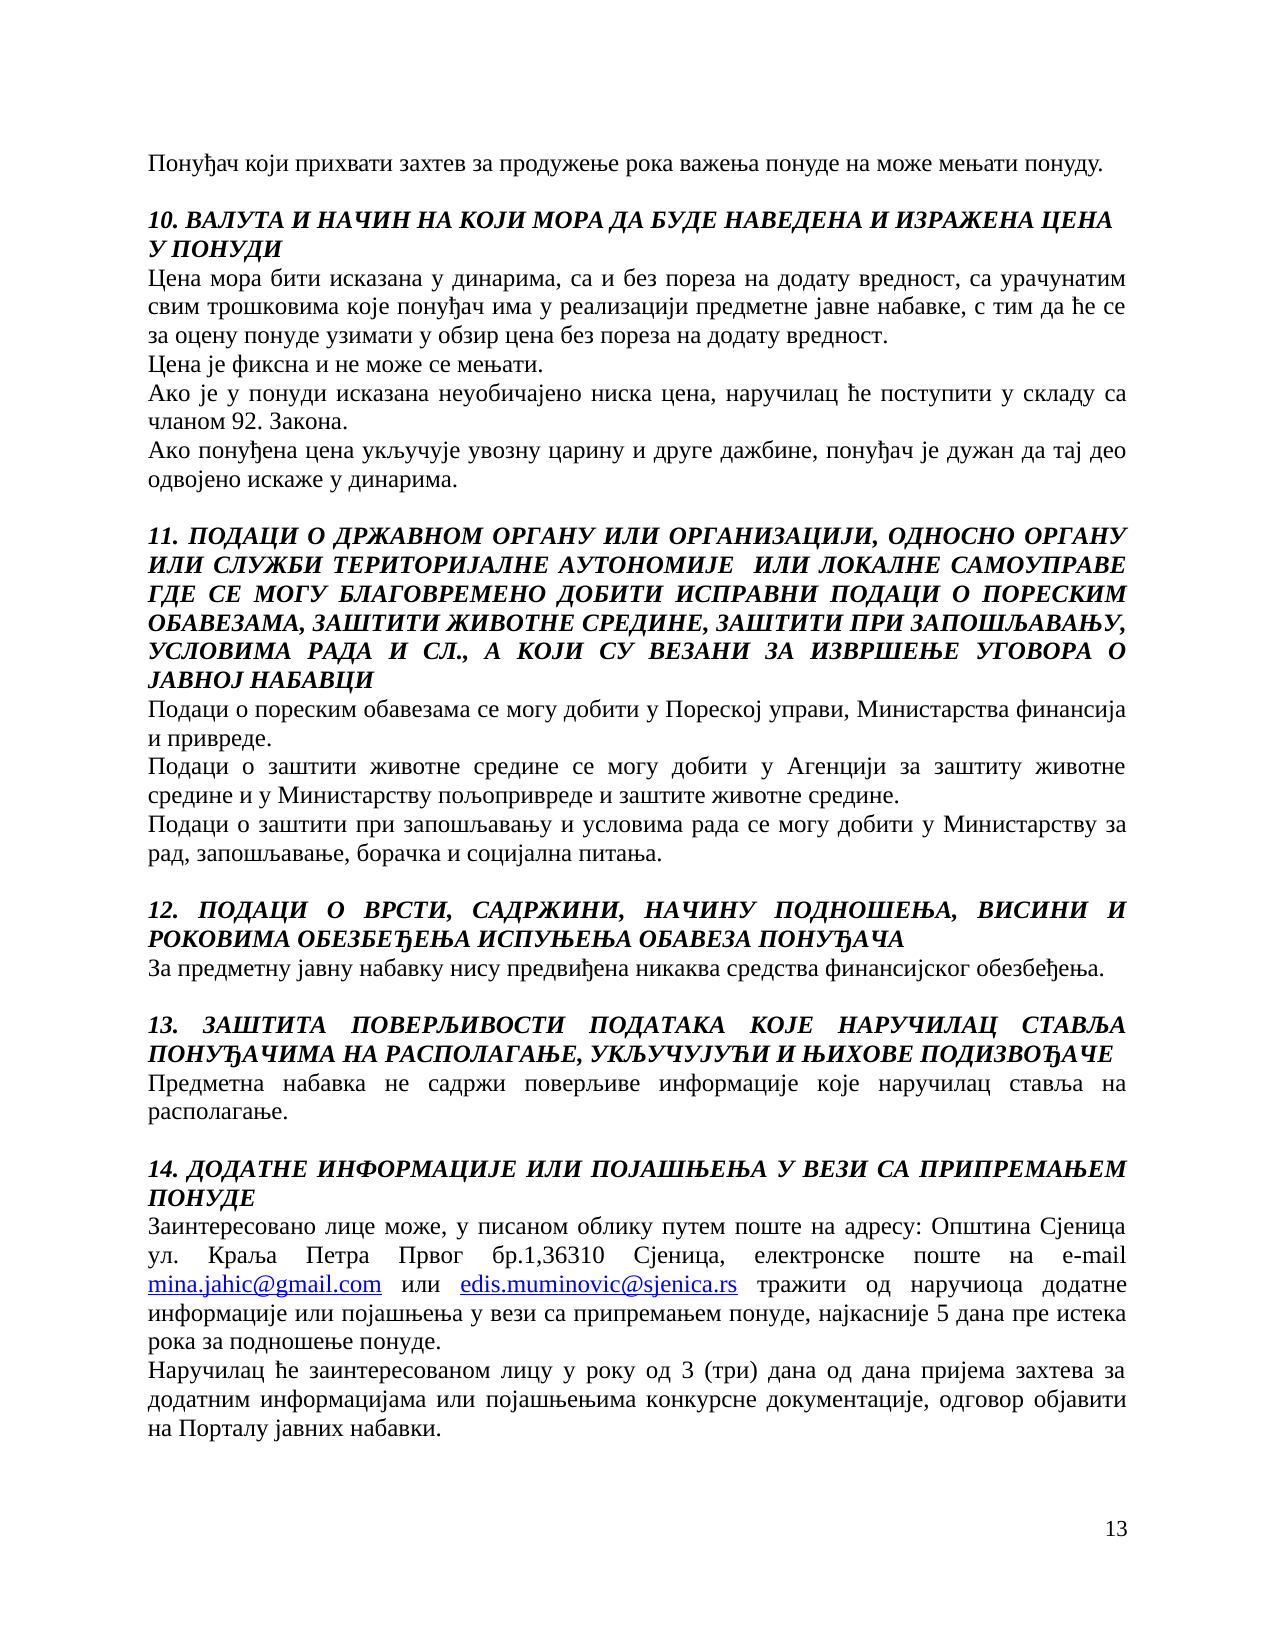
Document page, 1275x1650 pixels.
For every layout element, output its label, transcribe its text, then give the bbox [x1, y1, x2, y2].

text Цена је фиксна и не може се мењати. [148, 349, 1127, 378]
text Наручилац ће заинтересованом лицу у року од 3 (три) дана од дана пријема захтева за додатним информацијама или појашњењима конкурсне документације, одговор објавити на Порталу јавних набавки. [148, 1355, 1127, 1441]
text 13. ЗАШТИТА ПОВЕРЉИВОСТИ ПОДАТАКА КОЈЕ НАРУЧИЛАЦ СТАВЉА ПОНУЂАЧИМА НА РАСПОЛАГАЊЕ, УКЉУЧУЈУЋИ И ЊИХОВЕ ПОДИЗВОЂАЧЕ [148, 1010, 1127, 1068]
text Ако понуђена цена укључује увозну царину и друге дажбине, понуђач је дужан да тај део одвојено искаже у динарима. [148, 435, 1127, 493]
text Цена мора бити исказана у динарима, са и без пореза на додату вредност, са урачунатим свим трошковима које понуђач има у реализацији предметне јавне набавке, с тим да ће се за оцену понуде узимати у обзир цена без пореза на додату вредност. [148, 263, 1127, 349]
text Заинтересовано лице може, у писаном облику путем поште на адресу: Општина Сјеница ул. Краља Петра Првог бр.1,36310 Сјеница, електронске поште на e-mail mina.jahic@gmail.com или edis.muminovic@sjenica.rs тражити од наручиоца додатне информације или појашњења у вези са припремањем понуде, најкасније 5 дана пре истека рока за подношење понуде. [148, 1211, 1127, 1355]
text Предметна набавка не садржи поверљиве информације које наручилац ставља на располагање. [148, 1068, 1127, 1125]
text Подаци о пореским обавезама се могу добити у Пореској управи, Министарства финансија и привреде. [148, 694, 1127, 751]
text 11. ПОДАЦИ О ДРЖАВНОМ ОРГАНУ ИЛИ ОРГАНИЗАЦИЈИ, ОДНОСНО ОРГАНУ ИЛИ СЛУЖБИ ТЕРИТОРИЈАЛНЕ АУТОНОМИЈЕ ИЛИ ЛОКАЛНЕ САМОУПРАВЕ ГДЕ СЕ МОГУ БЛАГОВРЕМЕНО ДОБИТИ ИСПРАВНИ ПОДАЦИ О ПОРЕСКИМ ОБАВЕЗАМА, ЗАШТИТИ ЖИВОТНЕ СРЕДИНЕ, ЗАШТИТИ ПРИ ЗАПОШЉАВАЊУ, УСЛОВИМА РАДА И СЛ., А КОЈИ СУ ВЕЗАНИ ЗА ИЗВРШЕЊЕ УГОВОРА О ЈАВНОЈ НАБАВЦИ [148, 521, 1127, 694]
text Ако је у понуди исказана неуобичајено ниска цена, наручилац ће поступити у складу са чланом 92. Закона. [148, 378, 1127, 435]
text Подаци о заштити животне средине се могу добити у Агенцији за заштиту животне средине и у Министарству пољопривреде и заштите животне средине. [148, 751, 1127, 809]
text За предметну јавну набавку нису предвиђена никаква средства финансијског обезбеђења. [148, 953, 1127, 981]
text 12. ПОДАЦИ О ВРСТИ, САДРЖИНИ, НАЧИНУ ПОДНОШЕЊА, ВИСИНИ И РОКОВИМА ОБЕЗБЕЂЕЊА ИСПУЊЕЊА ОБАВЕЗА ПОНУЂАЧА [148, 895, 1127, 953]
text Подаци о заштити при запошљавању и условима рада се могу добити у Министарству за рад, запошљавање, борачка и социјална питања. [148, 809, 1127, 866]
text 10. ВАЛУТА И НАЧИН НА КОЈИ МОРА ДА БУДЕ НАВЕДЕНА И ИЗРАЖЕНА ЦЕНА У ПОНУДИ [148, 205, 1127, 263]
text 14. ДОДАТНЕ ИНФОРМАЦИЈЕ ИЛИ ПОЈАШЊЕЊА У ВЕЗИ СА ПРИПРЕМАЊЕМ ПОНУДЕ [148, 1154, 1127, 1211]
text Понуђач који прихвати захтев за продужење рока важења понуде на може мењати понуду. [148, 148, 1127, 176]
